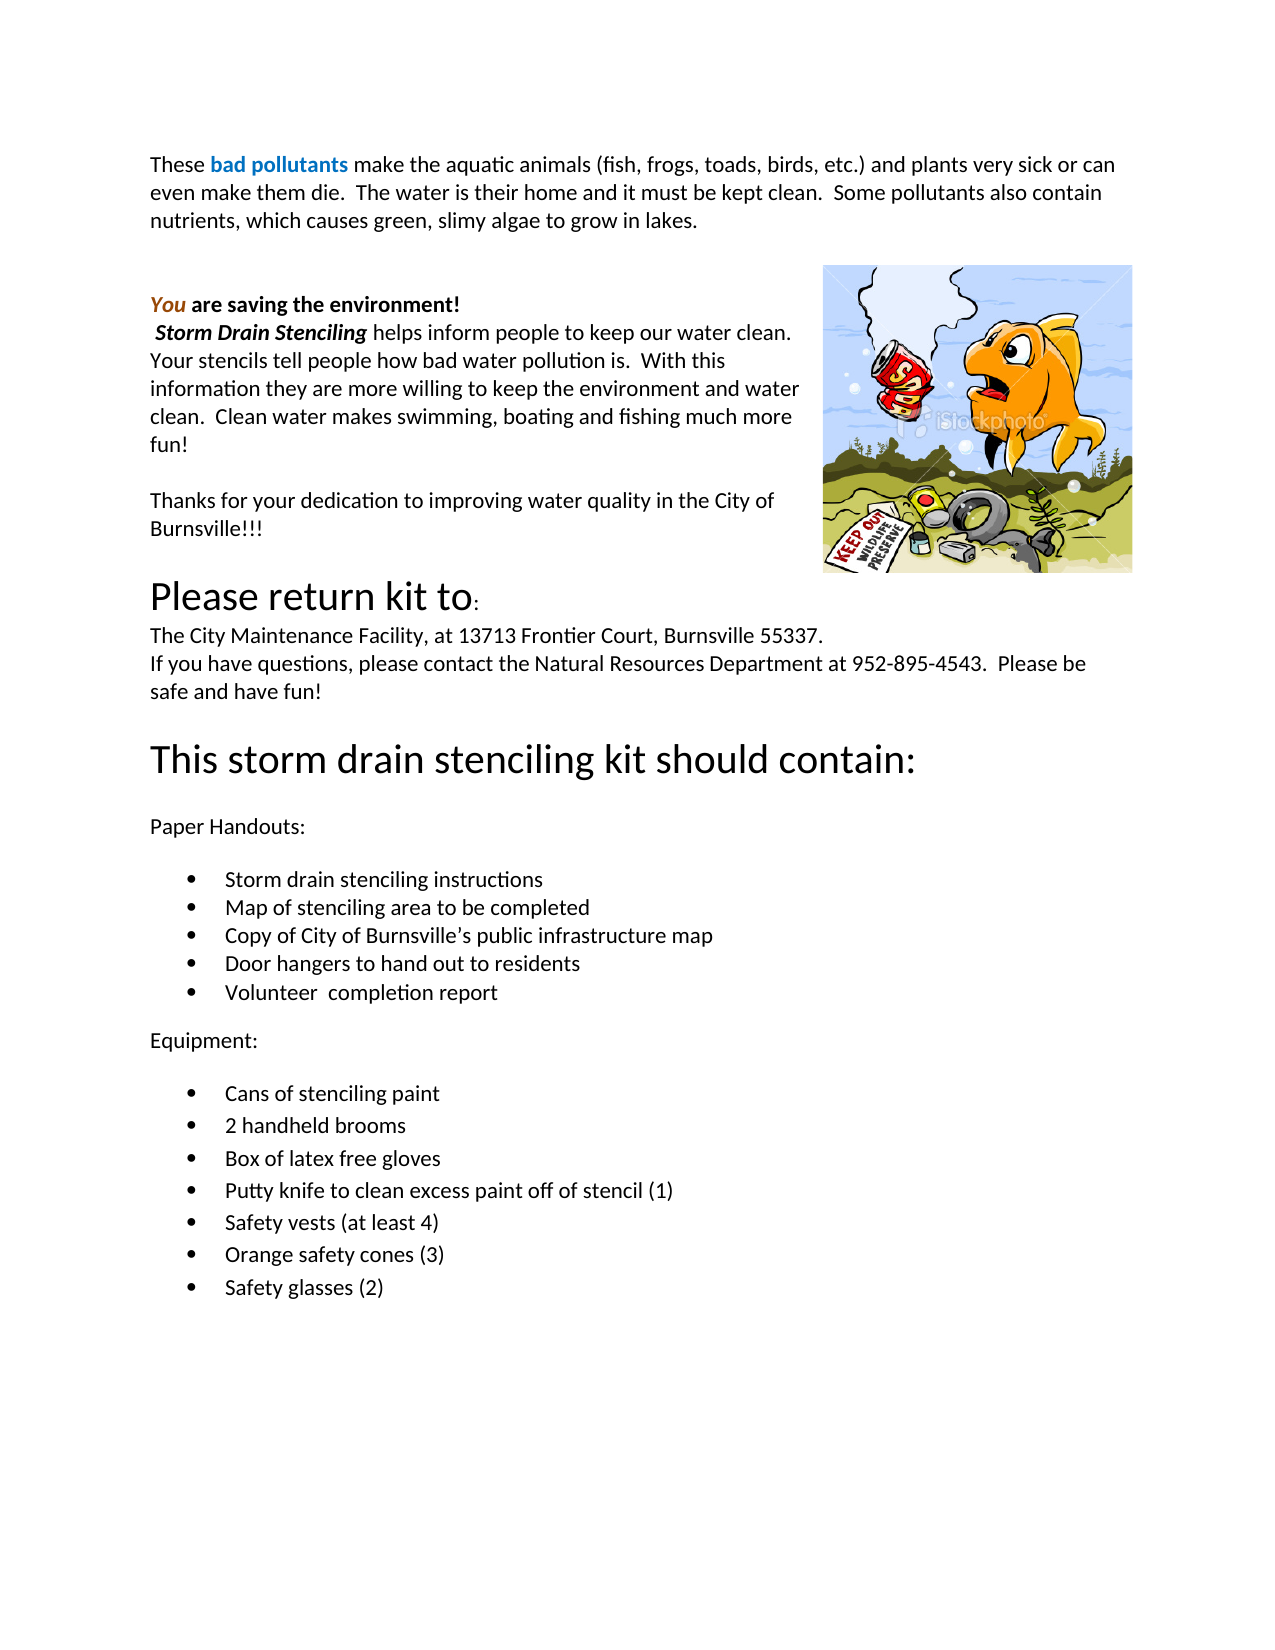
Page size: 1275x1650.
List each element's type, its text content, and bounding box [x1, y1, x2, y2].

text Equipment: [150, 1026, 1125, 1054]
list Putty knife to clean excess paint off of stencil (1) [187, 1176, 1125, 1204]
list 2 handheld brooms [187, 1112, 1125, 1140]
text You are saving the environment! [150, 290, 822, 318]
list Safety glasses (2) [187, 1273, 1125, 1301]
text Please return kit to: [150, 570, 1125, 621]
text This storm drain stenciling kit should contain: [150, 733, 1125, 784]
text These bad pollutants make the aquatic animals (fish, frogs, toads, birds, etc.) and plants very sick or can even make them die. The water is their home and it must be kept clean. Some pollutants also contain nutrients, which causes green, slimy algae to grow in lakes. [150, 150, 1125, 234]
list Box of latex free gloves [187, 1144, 1125, 1172]
text Paper Handouts: [150, 812, 1125, 841]
text Thanks for your dedication to improving water quality in the City of Burnsville!!! [150, 486, 822, 542]
list Safety vests (at least 4) [187, 1208, 1125, 1236]
list Storm drain stenciling instructions [187, 866, 1125, 893]
text Storm Drain Stenciling helps inform people to keep our water clean. Your stencils tell people how bad water pollution is. With this information they are more willing to keep the environment and water clean. Clean water makes swimming, boating and fishing much more fun! [150, 318, 822, 458]
list Map of stenciling area to be completed [187, 893, 1125, 922]
list Orange safety cones (3) [187, 1240, 1125, 1268]
text The City Maintenance Facility, at 13713 Frontier Court, Burnsville 55337. [150, 621, 1125, 649]
list Door hangers to hand out to residents [187, 949, 1125, 978]
list Volunteer completion report [187, 978, 1125, 1006]
list Cans of stenciling paint [187, 1079, 1125, 1107]
list Copy of City of Burnsville’s public infrastructure map [187, 922, 1125, 949]
picture [822, 265, 1133, 572]
text If you have questions, please contact the Natural Resources Department at 952-895-4543. Please be safe and have fun! [150, 649, 1125, 705]
